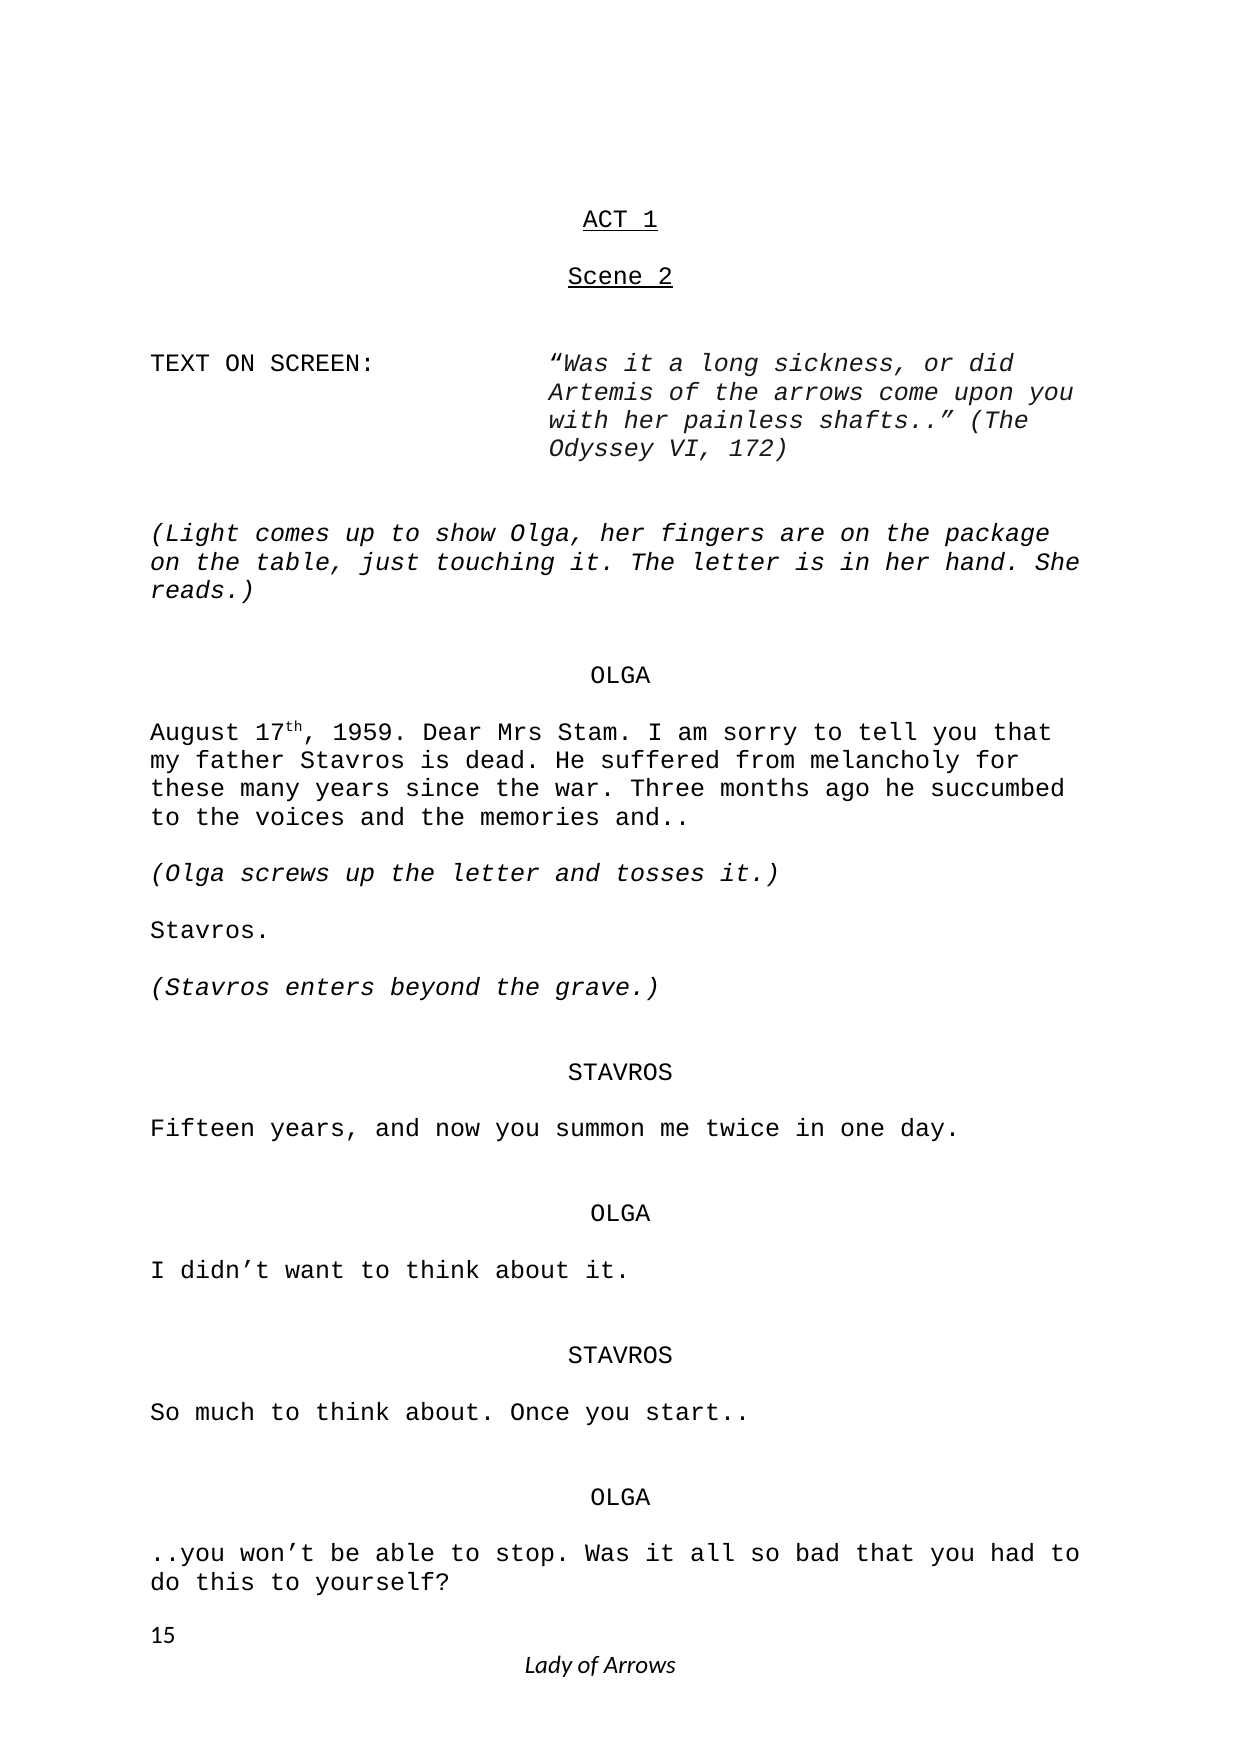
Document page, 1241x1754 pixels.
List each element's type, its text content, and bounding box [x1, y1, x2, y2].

text (Light comes up to show Olga, her fingers are on the package on the table, just touching it. The letter is in her hand. She reads.) [150, 521, 1090, 606]
text So much to think about. Once you start.. [150, 1399, 1090, 1427]
text August 17th, 1959. Dear Mrs Stam. I am sorry to tell you that my father Stavros is dead. He suffered from melancholy for these many years since the war. Three months ago he succumbed to the voices and the memories and.. [150, 719, 1090, 832]
text (Stavros enters beyond the grave.) [150, 974, 1090, 1002]
text (Olga screws up the letter and tosses it.) [150, 861, 1090, 889]
text Stavros. [150, 917, 1090, 946]
text Fifteen years, and now you summon me twice in one day. [150, 1116, 1090, 1144]
text OLGA [150, 662, 1090, 691]
text ACT 1 [150, 207, 1090, 235]
text STAVROS [150, 1342, 1090, 1371]
text ..you won’t be able to stop. Was it all so bad that you had to do this to yourself? [150, 1541, 1090, 1597]
text STAVROS [150, 1059, 1090, 1087]
text I didn’t want to think about it. [150, 1257, 1090, 1286]
text Scene 2 [150, 263, 1090, 322]
text OLGA [150, 1201, 1090, 1229]
text TEXT ON SCREEN: “Was it a long sickness, or did Artemis of the arrows come upon you with her painless shafts..” (The Odyssey VI, 172) [150, 351, 1090, 464]
text OLGA [150, 1484, 1090, 1512]
